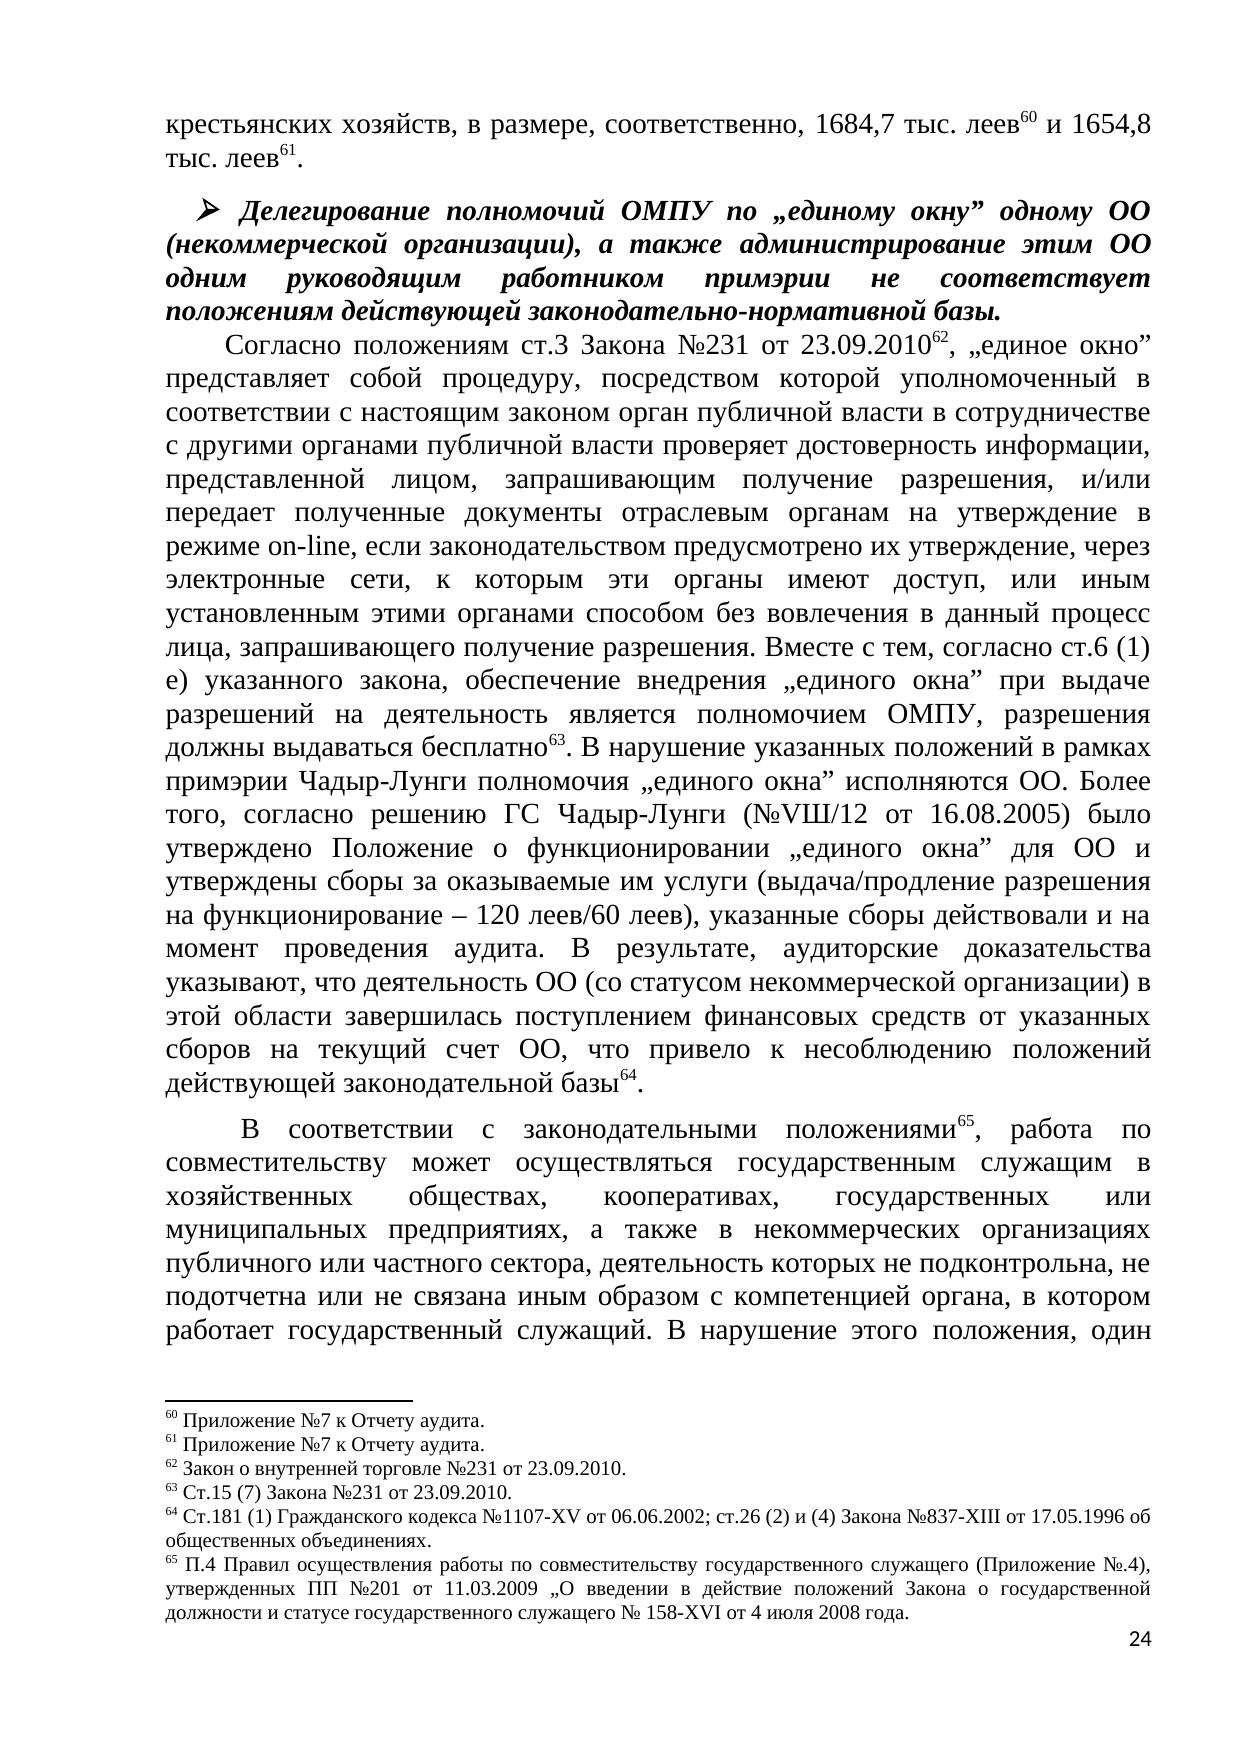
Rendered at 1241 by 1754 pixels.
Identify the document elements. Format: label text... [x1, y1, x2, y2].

list Делегирование полномочий ОМПУ по „единому окну” одному ОО (некоммерческой организации), а также администрирование этим ОО одним руководящим работником примэрии не соответствует положениям действующей законодательно-нормативной базы. [165, 193, 1152, 327]
list Согласно положениям ст.3 Закона №231 от 23.09.2010, „единое окно” представляет собой процедуру, посредством которой уполномоченный в соответствии с настоящим законом орган публичной власти в сотрудничестве с другими органами публичной власти проверяет достоверность информации, представленной лицом, запрашивающим получение разрешения, и/или передает полученные документы отраслевым органам на утверждение в режиме on-line, если законодательством предусмотрено их утверждение, через электронные сети, к которым эти органы имеют доступ, или иным установленным этими органами способом без вовлечения в данный процесс лица, запрашивающего получение разрешения. Вместе с тем, согласно ст.6 (1) e) указанного закона, обеспечение внедрения „единого окна” при выдаче разрешений на деятельность является полномочием ОМПУ, разрешения должны выдаваться бесплатно. В нарушение указанных положений в рамках примэрии Чадыр-Лунги полномочия „единого окна” исполняются ОО. Более того, согласно решению ГС Чадыр-Лунги (№VШ/12 от 16.08.2005) было утверждено Положение о функционировании „единого окна” для ОО и утверждены сборы за оказываемые им услуги (выдача/продление разрешения на функционирование – 120 леев/60 леев), указанные сборы действовали и на момент проведения аудита. В результате, аудиторские доказательства указывают, что деятельность ОО (со статусом некоммерческой организации) в этой области завершилась поступлением финансовых средств от указанных сборов на текущий счет ОО, что привело к несоблюдению положений действующей законодательной базы. [165, 327, 1152, 1098]
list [165, 106, 1152, 173]
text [165, 1111, 1152, 1346]
